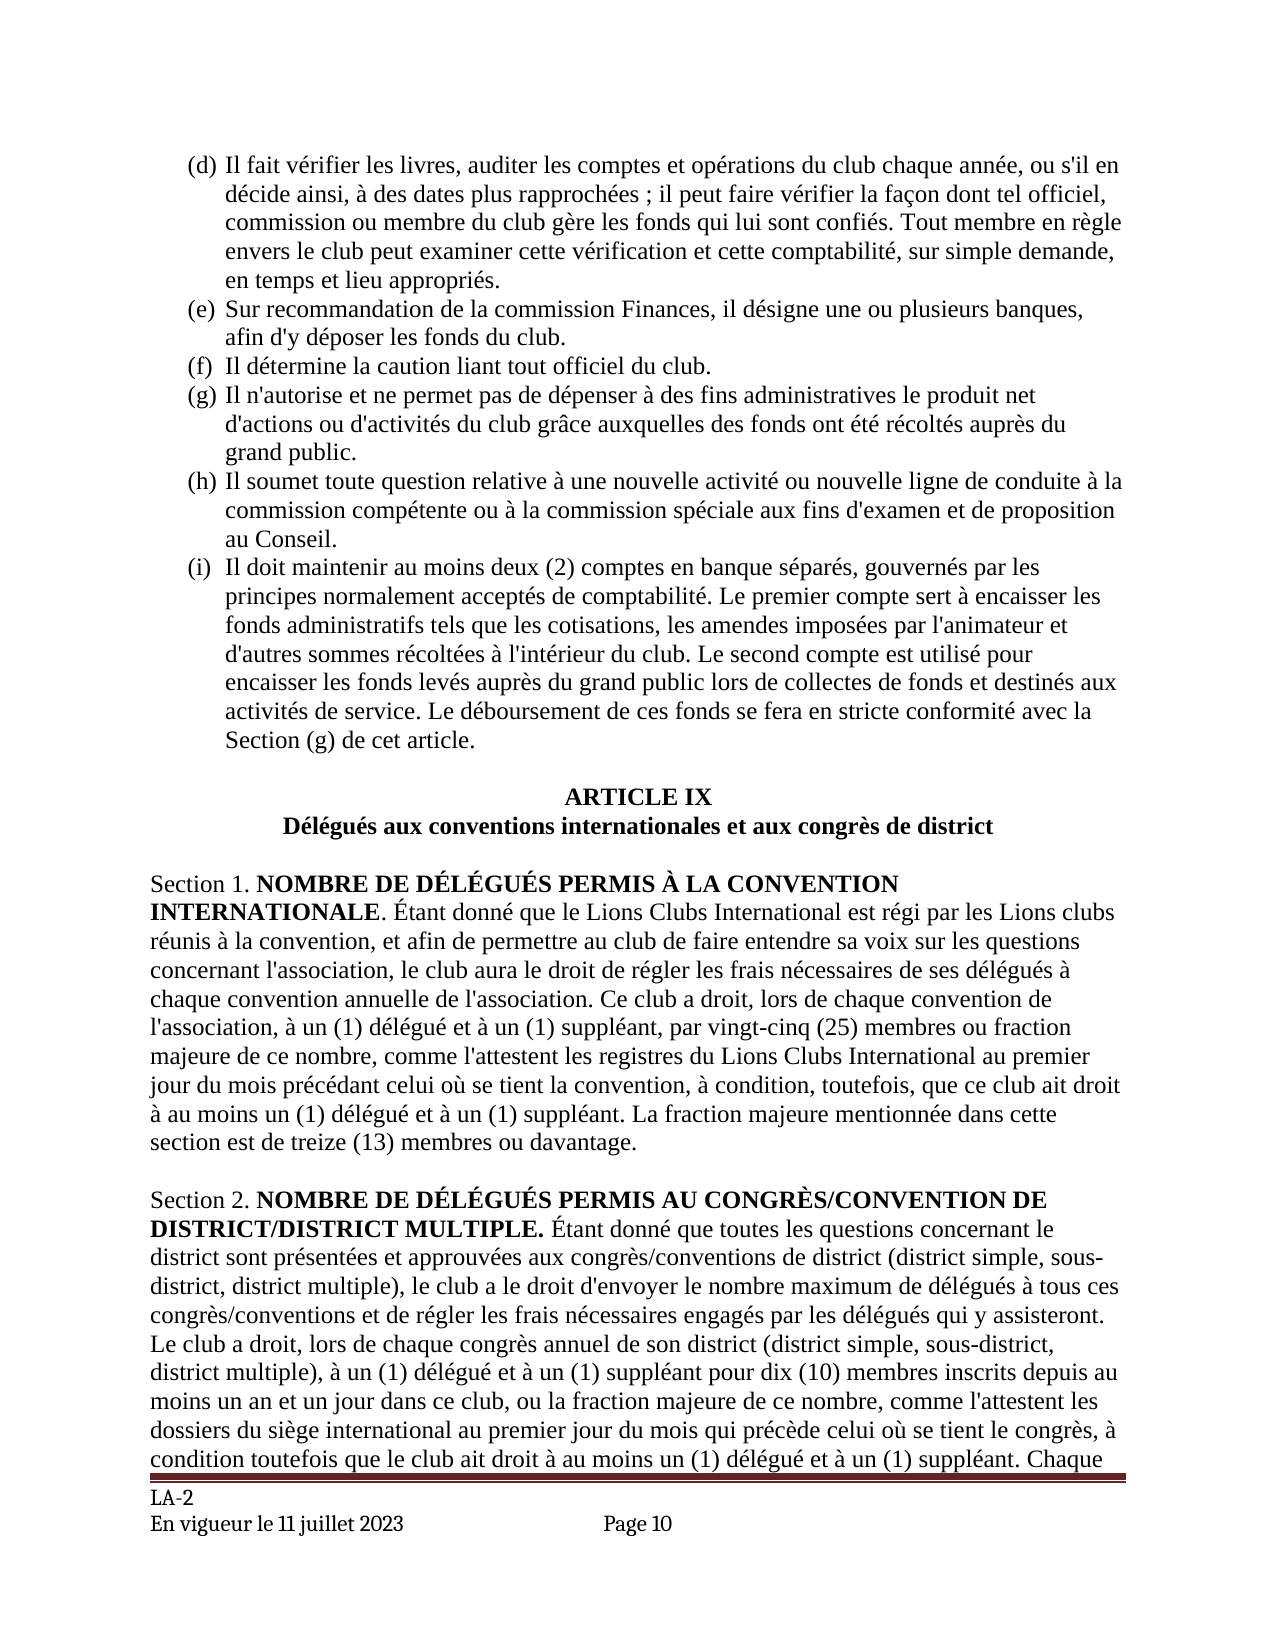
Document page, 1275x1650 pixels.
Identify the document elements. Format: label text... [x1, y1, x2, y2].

list Sur recommandation de la commission Finances, il désigne une ou plusieurs banques, afin d'y déposer les fonds du club. [187, 294, 1126, 351]
text Section 1. NOMBRE DE DÉLÉGUÉS PERMIS À LA CONVENTION INTERNATIONALE. Étant donné que le Lions Clubs International est régi par les Lions clubs réunis à la convention, et afin de permettre au club de faire entendre sa voix sur les questions concernant l'association, le club aura le droit de régler les frais nécessaires de ses délégués à chaque convention annuelle de l'association. Ce club a droit, lors de chaque convention de l'association, à un (1) délégué et à un (1) suppléant, par vingt-cinq (25) membres ou fraction majeure de ce nombre, comme l'attestent les registres du Lions Clubs International au premier jour du mois précédant celui où se tient la convention, à condition, toutefois, que ce club ait droit à au moins un (1) délégué et à un (1) suppléant. La fraction majeure mentionnée dans cette section est de treize (13) membres ou davantage. [150, 869, 1126, 1156]
text ARTICLE IX [150, 782, 1126, 811]
list Il soumet toute question relative à une nouvelle activité ou nouvelle ligne de conduite à la commission compétente ou à la commission spéciale aux fins d'examen et de proposition au Conseil. [187, 466, 1126, 552]
list Il doit maintenir au moins deux (2) comptes en banque séparés, gouvernés par les principes normalement acceptés de comptabilité. Le premier compte sert à encaisser les fonds administratifs tels que les cotisations, les amendes imposées par l'animateur et d'autres sommes récoltées à l'intérieur du club. Le second compte est utilisé pour encaisser les fonds levés auprès du grand public lors de collectes de fonds et destinés aux activités de service. Le déboursement de ces fonds se fera en stricte conformité avec la Section (g) de cet article. [187, 552, 1126, 754]
list Il détermine la caution liant tout officiel du club. [187, 351, 1126, 380]
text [150, 1185, 1126, 1472]
list Il n'autorise et ne permet pas de dépenser à des fins administratives le produit net d'actions ou d'activités du club grâce auxquelles des fonds ont été récoltés auprès du grand public. [187, 380, 1126, 466]
text Délégués aux conventions internationales et aux congrès de district [150, 811, 1126, 840]
list Il fait vérifier les livres, auditer les comptes et opérations du club chaque année, ou s'il en décide ainsi, à des dates plus rapprochées ; il peut faire vérifier la façon dont tel officiel, commission ou membre du club gère les fonds qui lui sont confiés. Tout membre en règle envers le club peut examiner cette vérification et cette comptabilité, sur simple demande, en temps et lieu appropriés. [187, 150, 1126, 294]
